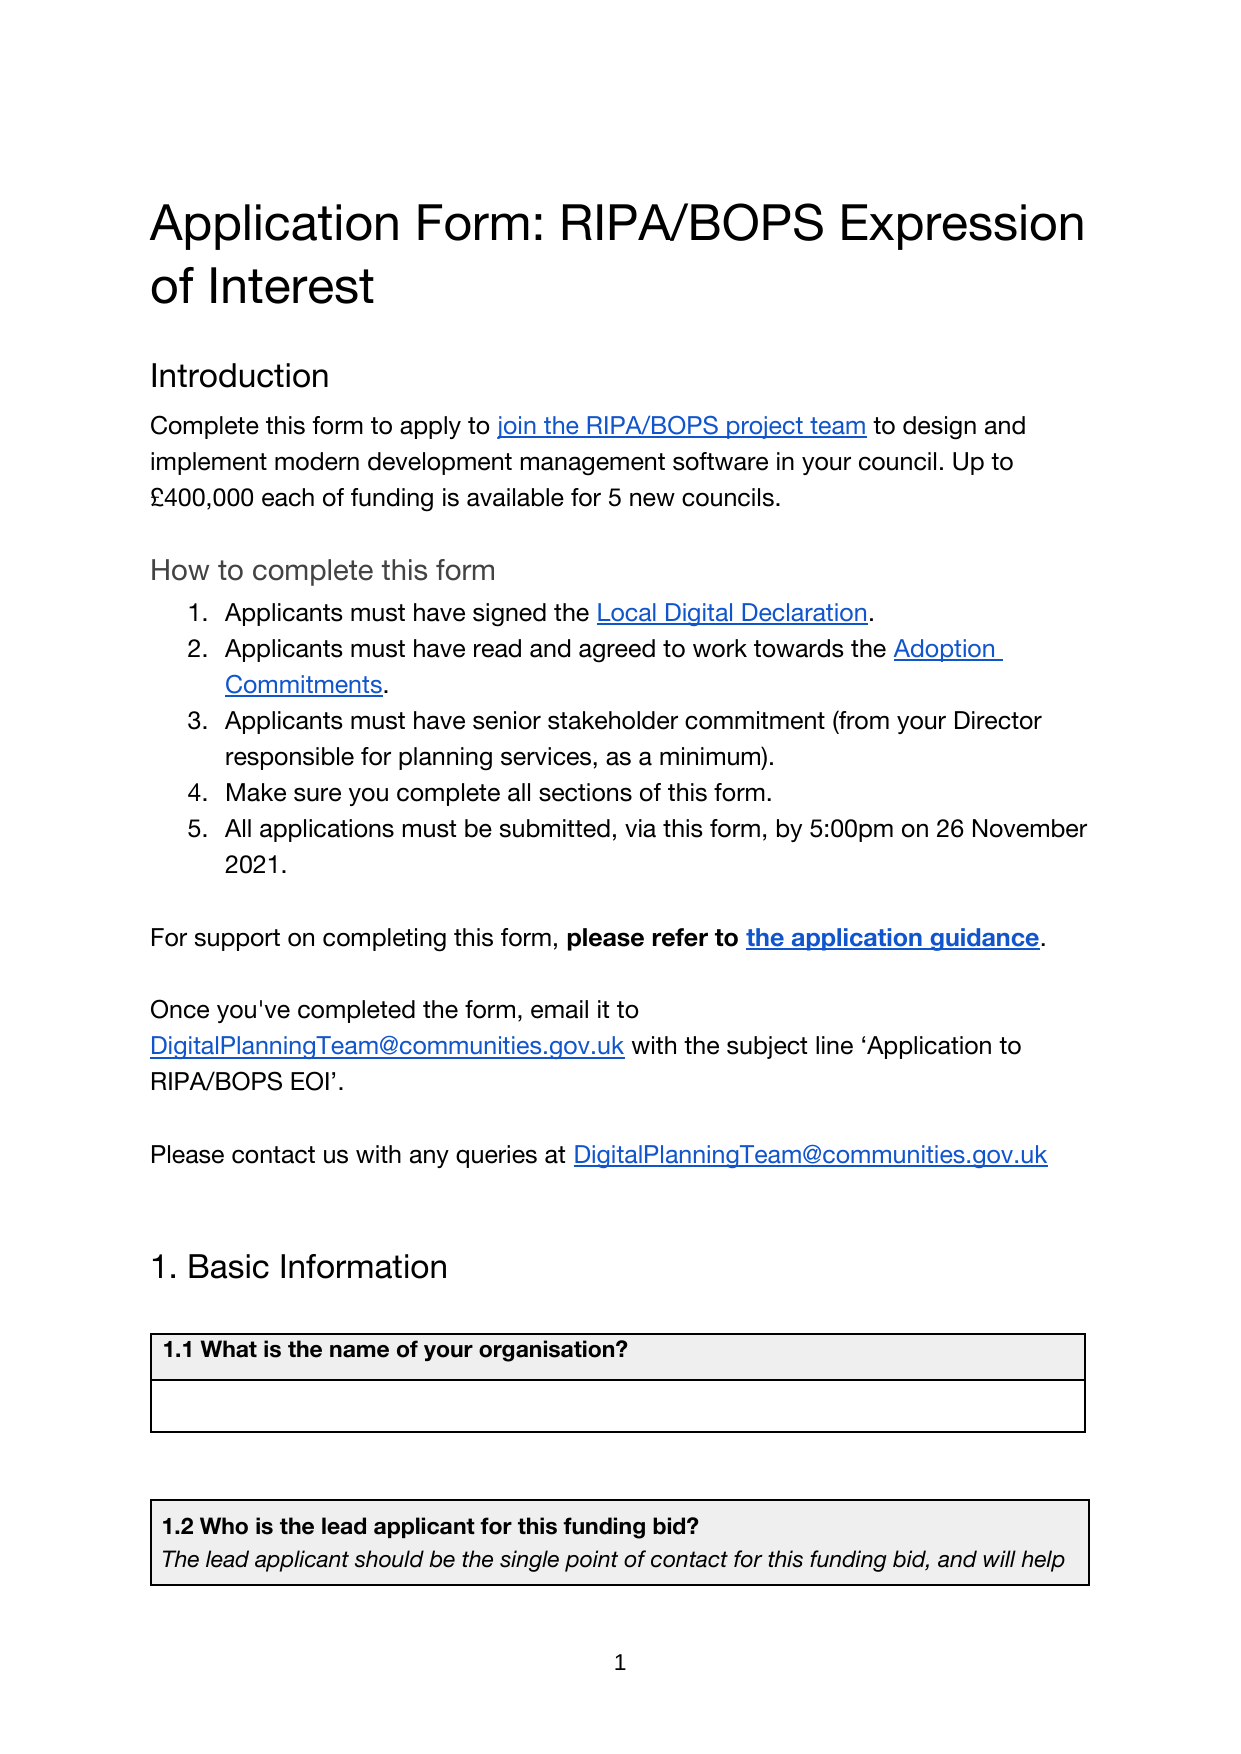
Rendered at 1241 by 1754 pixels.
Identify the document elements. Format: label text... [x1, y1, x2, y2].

text Please contact us with any queries at DigitalPlanningTeam@communities.gov.uk [150, 1139, 1090, 1170]
list Applicants must have senior stakeholder commitment (from your Director responsible for planning services, as a minimum). [187, 705, 1090, 773]
subtitle Application Form: RIPA/BOPS Expression of Interest [150, 192, 1090, 318]
text For support on completing this form, please refer to the application guidance. [150, 922, 1090, 953]
subtitle 1. Basic Information [150, 1246, 1090, 1288]
list Applicants must have signed the Local Digital Declaration. [187, 597, 1090, 628]
table_cell [152, 1381, 1084, 1431]
subtitle How to complete this form [150, 551, 1090, 588]
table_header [152, 1501, 1088, 1584]
text Complete this form to apply to join the RIPA/BOPS project team to design and implement modern development management software in your council. Up to £400,000 each of funding is available for 5 new councils. [150, 410, 1090, 513]
text Once you've completed the form, email it to DigitalPlanningTeam@communities.gov.uk with the subject line ‘Application to RIPA/BOPS EOI’. [150, 994, 1090, 1098]
list All applications must be submitted, via this form, by 5:00pm on 26 November 2021. [187, 813, 1090, 881]
subtitle Introduction [150, 355, 1090, 397]
table_header 1.1 What is the name of your organisation? [152, 1335, 1084, 1379]
list Make sure you complete all sections of this form. [187, 777, 1090, 809]
list Applicants must have read and agreed to work towards the Adoption Commitments. [187, 633, 1090, 700]
